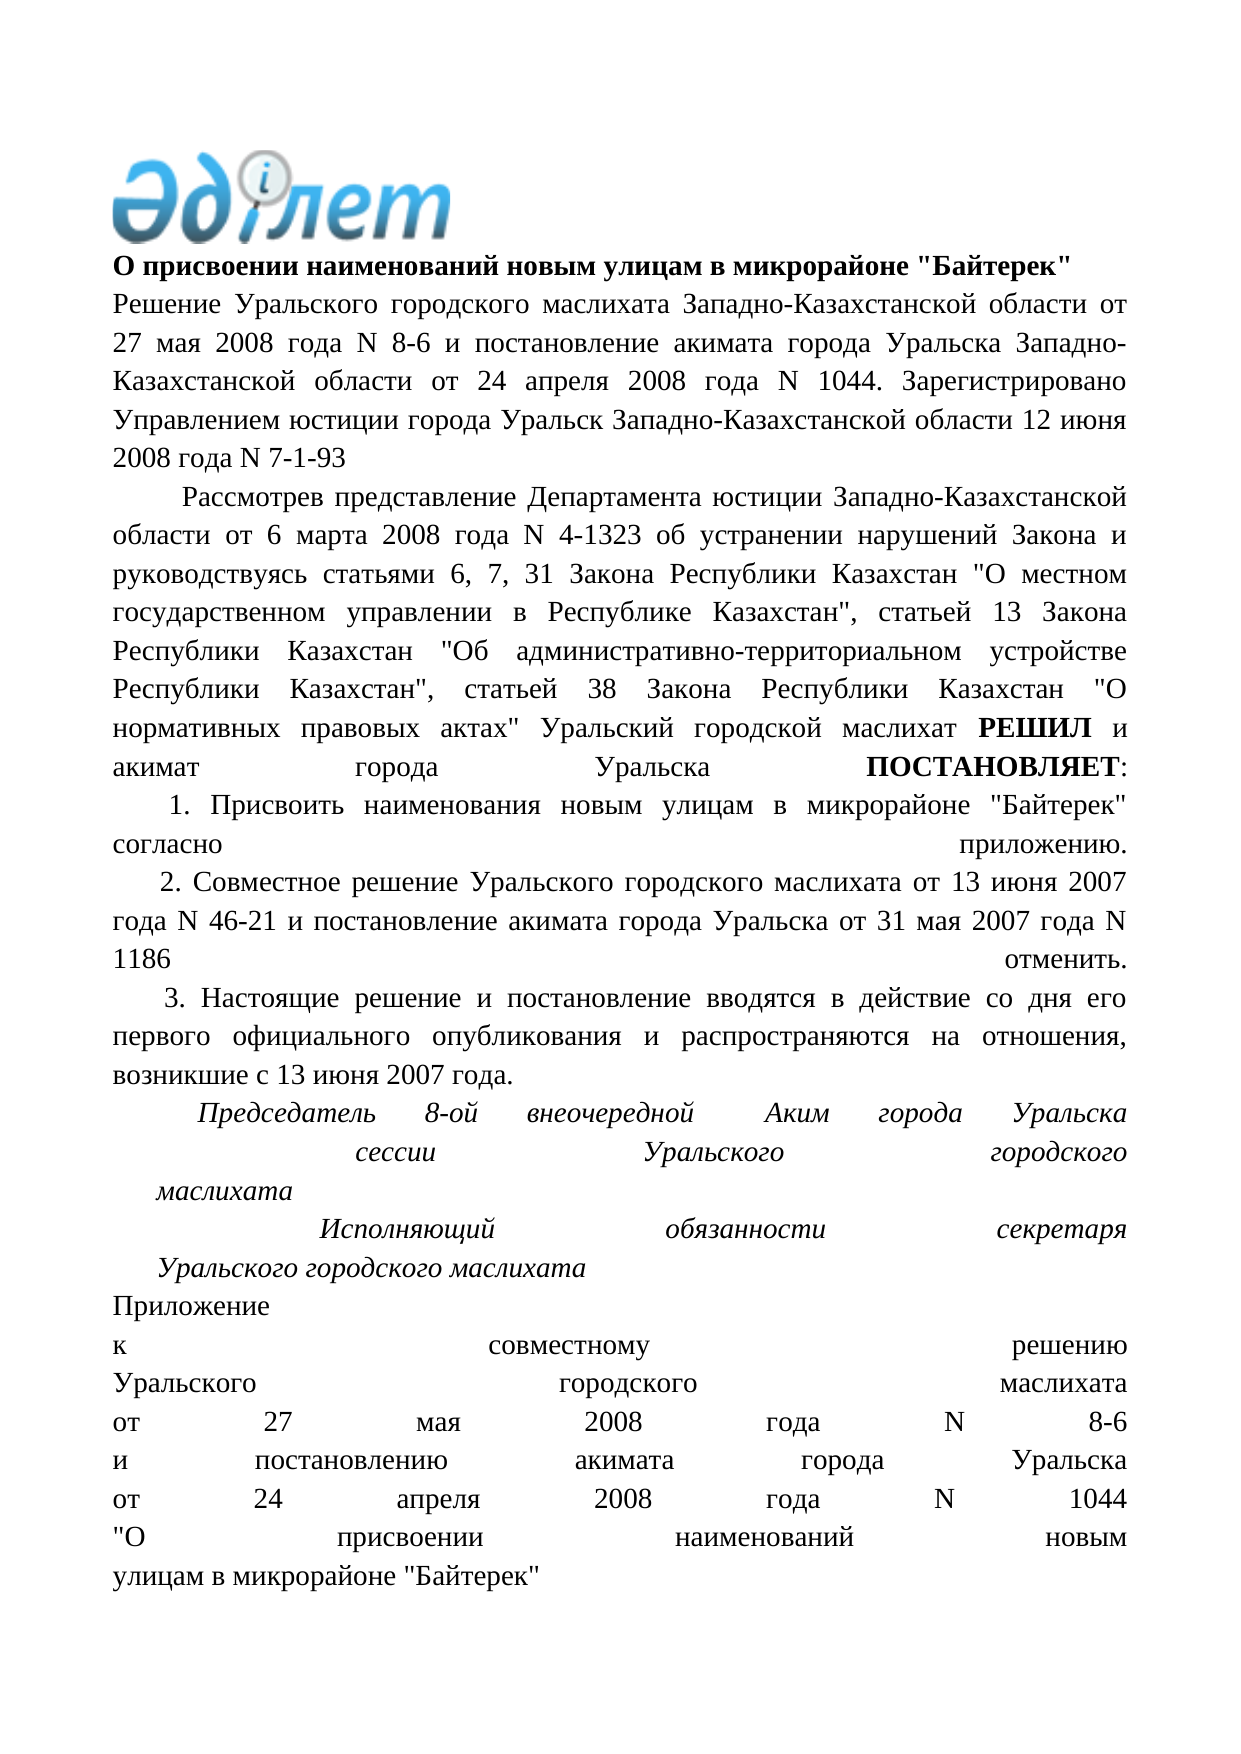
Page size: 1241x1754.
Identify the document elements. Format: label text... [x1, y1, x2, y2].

text Рассмотрев представление Департамента юстиции Западно-Казахстанской области от 6 марта 2008 года N 4-1323 об устранении нарушений Закона и руководствуясь статьями 6, 7, 31 Закона Республики Казахстан "О местном государственном управлении в Республике Казахстан", статьей 13 Закона Республики Казахстан "Об административно-территориальном устройстве Республики Казахстан", статьей 38 Закона Республики Казахстан "О нормативных правовых актах" Уральский городской маслихат РЕШИЛ и акимат города Уральска ПОСТАНОВЛЯЕТ: 1. Присвоить наименования новым улицам в микрорайоне "Байтерек" согласно приложению. 2. Совместное решение Уральского городского маслихата от 13 июня 2007 года N 46-21 и постановление акимата города Уральска от 31 мая 2007 года N 1186 отменить. 3. Настоящие решение и постановление вводятся в действие со дня его первого официального опубликования и распространяются на отношения, возникшие с 13 июня 2007 года. [112, 479, 1128, 1091]
text Председатель 8-ой внеочередной Аким города Уральска сессии Уральского городского маслихата [112, 1096, 1128, 1206]
picture [112, 150, 451, 244]
text Приложение к совместному решению Уральского городского маслихата от 27 мая 2008 года N 8-6 и постановлению акимата города Уральска от 24 апреля 2008 года N 1044 "О присвоении наименований новым улицам в микрорайоне "Байтерек" [112, 1288, 1128, 1592]
text Решение Уральского городского маслихата Западно-Казахстанской области от 27 мая 2008 года N 8-6 и постановление акимата города Уральска Западно-Казахстанской области от 24 апреля 2008 года N 1044. Зарегистрировано Управлением юстиции города Уральск Западно-Казахстанской области 12 июня 2008 года N 7-1-93 [112, 286, 1128, 474]
text О присвоении наименований новым улицам в микрорайоне "Байтерек" [112, 248, 1128, 281]
text Исполняющий обязанности секретаря Уральского городского маслихата [112, 1211, 1128, 1283]
